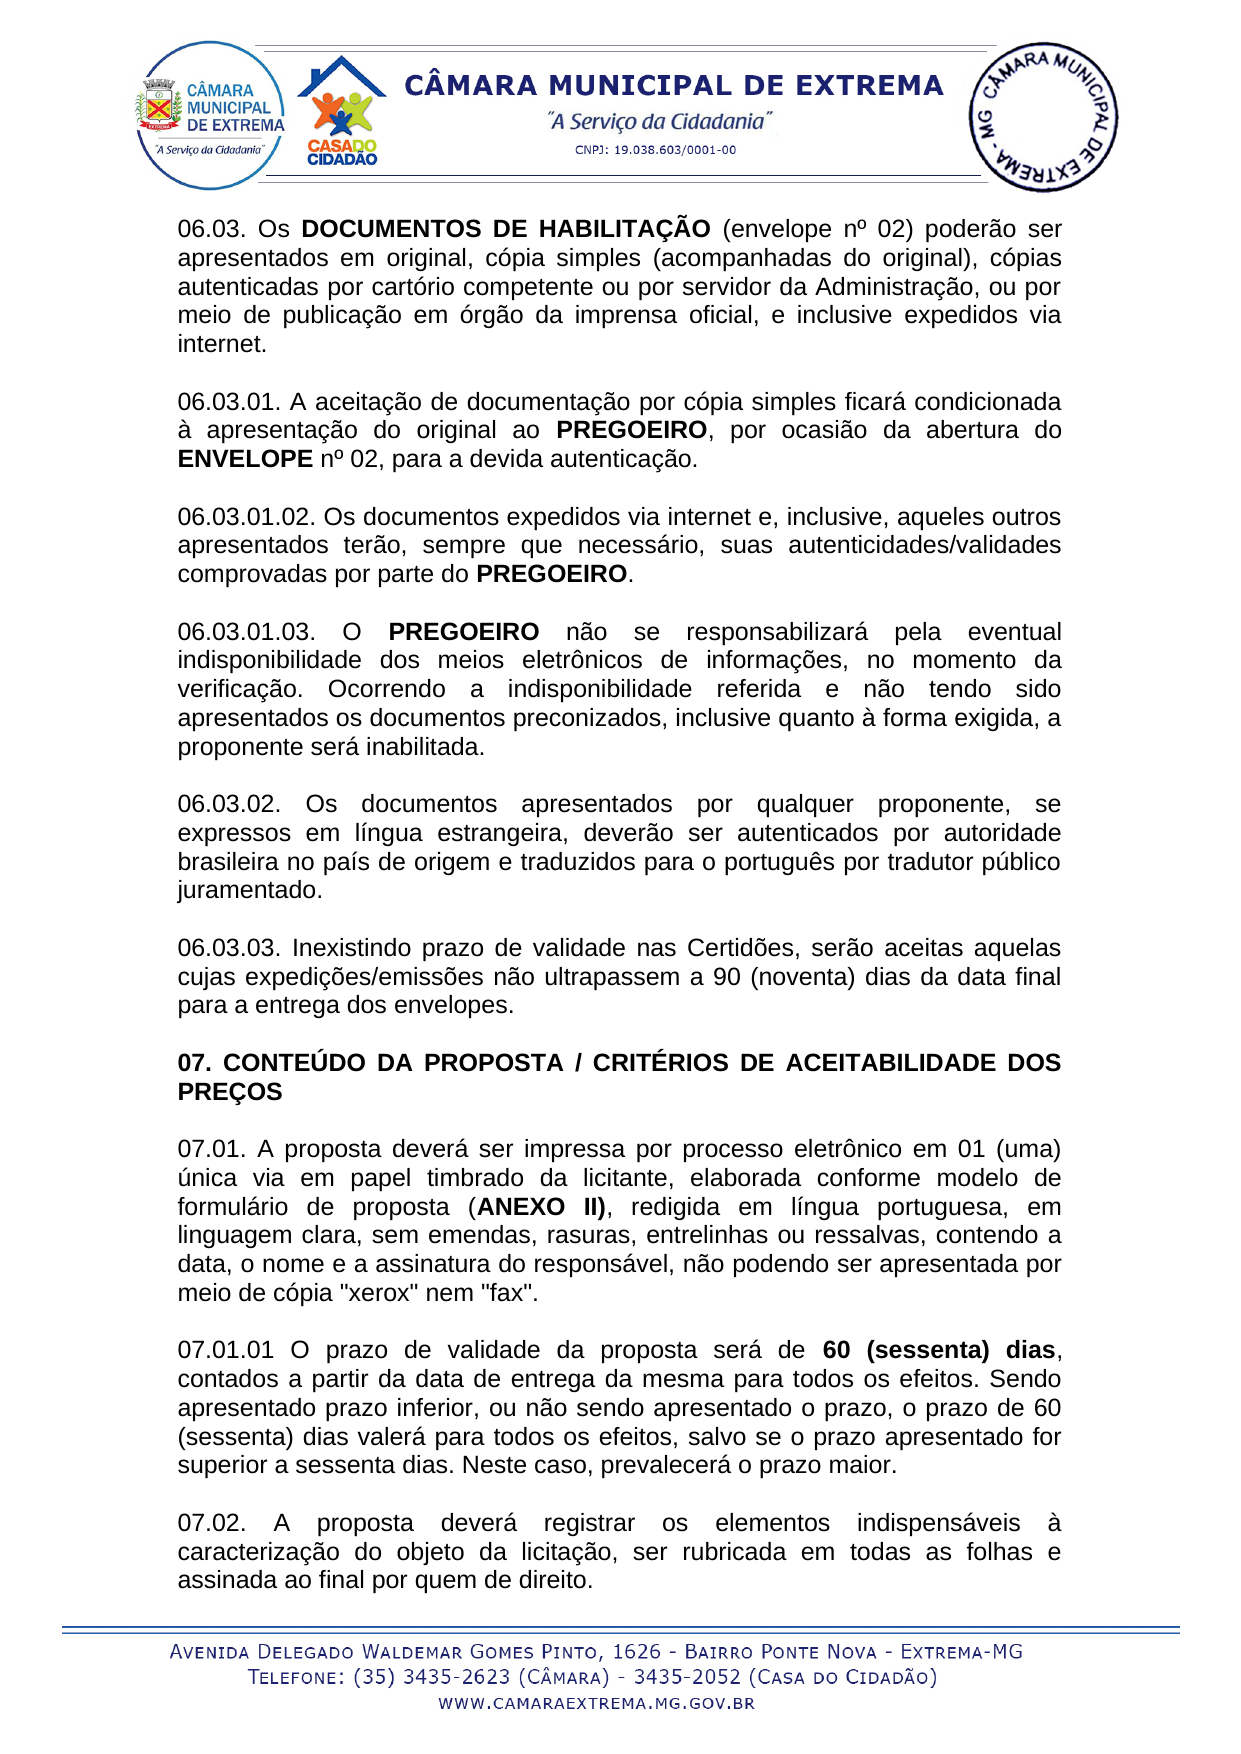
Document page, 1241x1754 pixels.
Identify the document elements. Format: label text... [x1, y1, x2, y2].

text 07.01. A proposta deverá ser impressa por processo eletrônico em 01 (uma) única via em papel timbrado da licitante, elaborada conforme modelo de formulário de proposta (ANEXO II), redigida em língua portuguesa, em linguagem clara, sem emendas, rasuras, entrelinhas ou ressalvas, contendo a data, o nome e a assinatura do responsável, não podendo ser apresentada por meio de cópia "xerox" nem "fax". [177, 1134, 1063, 1306]
text 06.03.02. Os documentos apresentados por qualquer proponente, se expressos em língua estrangeira, deverão ser autenticados por autoridade brasileira no país de origem e traduzidos para o português por tradutor público juramentado. [177, 789, 1063, 904]
text 07. CONTEÚDO DA PROPOSTA / CRITÉRIOS DE ACEITABILIDADE DOS PREÇOS [177, 1048, 1063, 1105]
text 07.01.01 O prazo de validade da proposta será de 60 (sessenta) dias, contados a partir da data de entrega da mesma para todos os efeitos. Sendo apresentado prazo inferior, ou não sendo apresentado o prazo, o prazo de 60 (sessenta) dias valerá para todos os efeitos, salvo se o prazo apresentado for superior a sessenta dias. Neste caso, prevalecerá o prazo maior. [177, 1335, 1063, 1479]
text 06.03.01.02. Os documentos expedidos via internet e, inclusive, aqueles outros apresentados terão, sempre que necessário, suas autenticidades/validades comprovadas por parte do PREGOEIRO. [177, 501, 1063, 588]
picture [46, 1615, 1194, 1724]
text 06.03. Os DOCUMENTOS DE HABILITAÇÃO (envelope nº 02) poderão ser apresentados em original, cópia simples (acompanhadas do original), cópias autenticadas por cartório competente ou por servidor da Administração, ou por meio de publicação em órgão da imprensa oficial, e inclusive expedidos via internet. [177, 214, 1063, 358]
text 06.03.03. Inexistindo prazo de validade nas Certidões, serão aceitas aquelas cujas expedições/emissões não ultrapassem a 90 (noventa) dias da data final para a entrega dos envelopes. [177, 933, 1063, 1019]
text 06.03.01.03. O PREGOEIRO não se responsabilizará pela eventual indisponibilidade dos meios eletrônicos de informações, no momento da verificação. Ocorrendo a indisponibilidade referida e não tendo sido apresentados os documentos preconizados, inclusive quanto à forma exigida, a proponente será inabilitada. [177, 616, 1063, 760]
text 07.02. A proposta deverá registrar os elementos indispensáveis à caracterização do objeto da licitação, ser rubricada em todas as folhas e assinada ao final por quem de direito. [177, 1508, 1063, 1594]
picture [124, 30, 1123, 221]
text 06.03.01. A aceitação de documentação por cópia simples ficará condicionada à apresentação do original ao PREGOEIRO, por ocasião da abertura do ENVELOPE nº 02, para a devida autenticação. [177, 386, 1063, 473]
